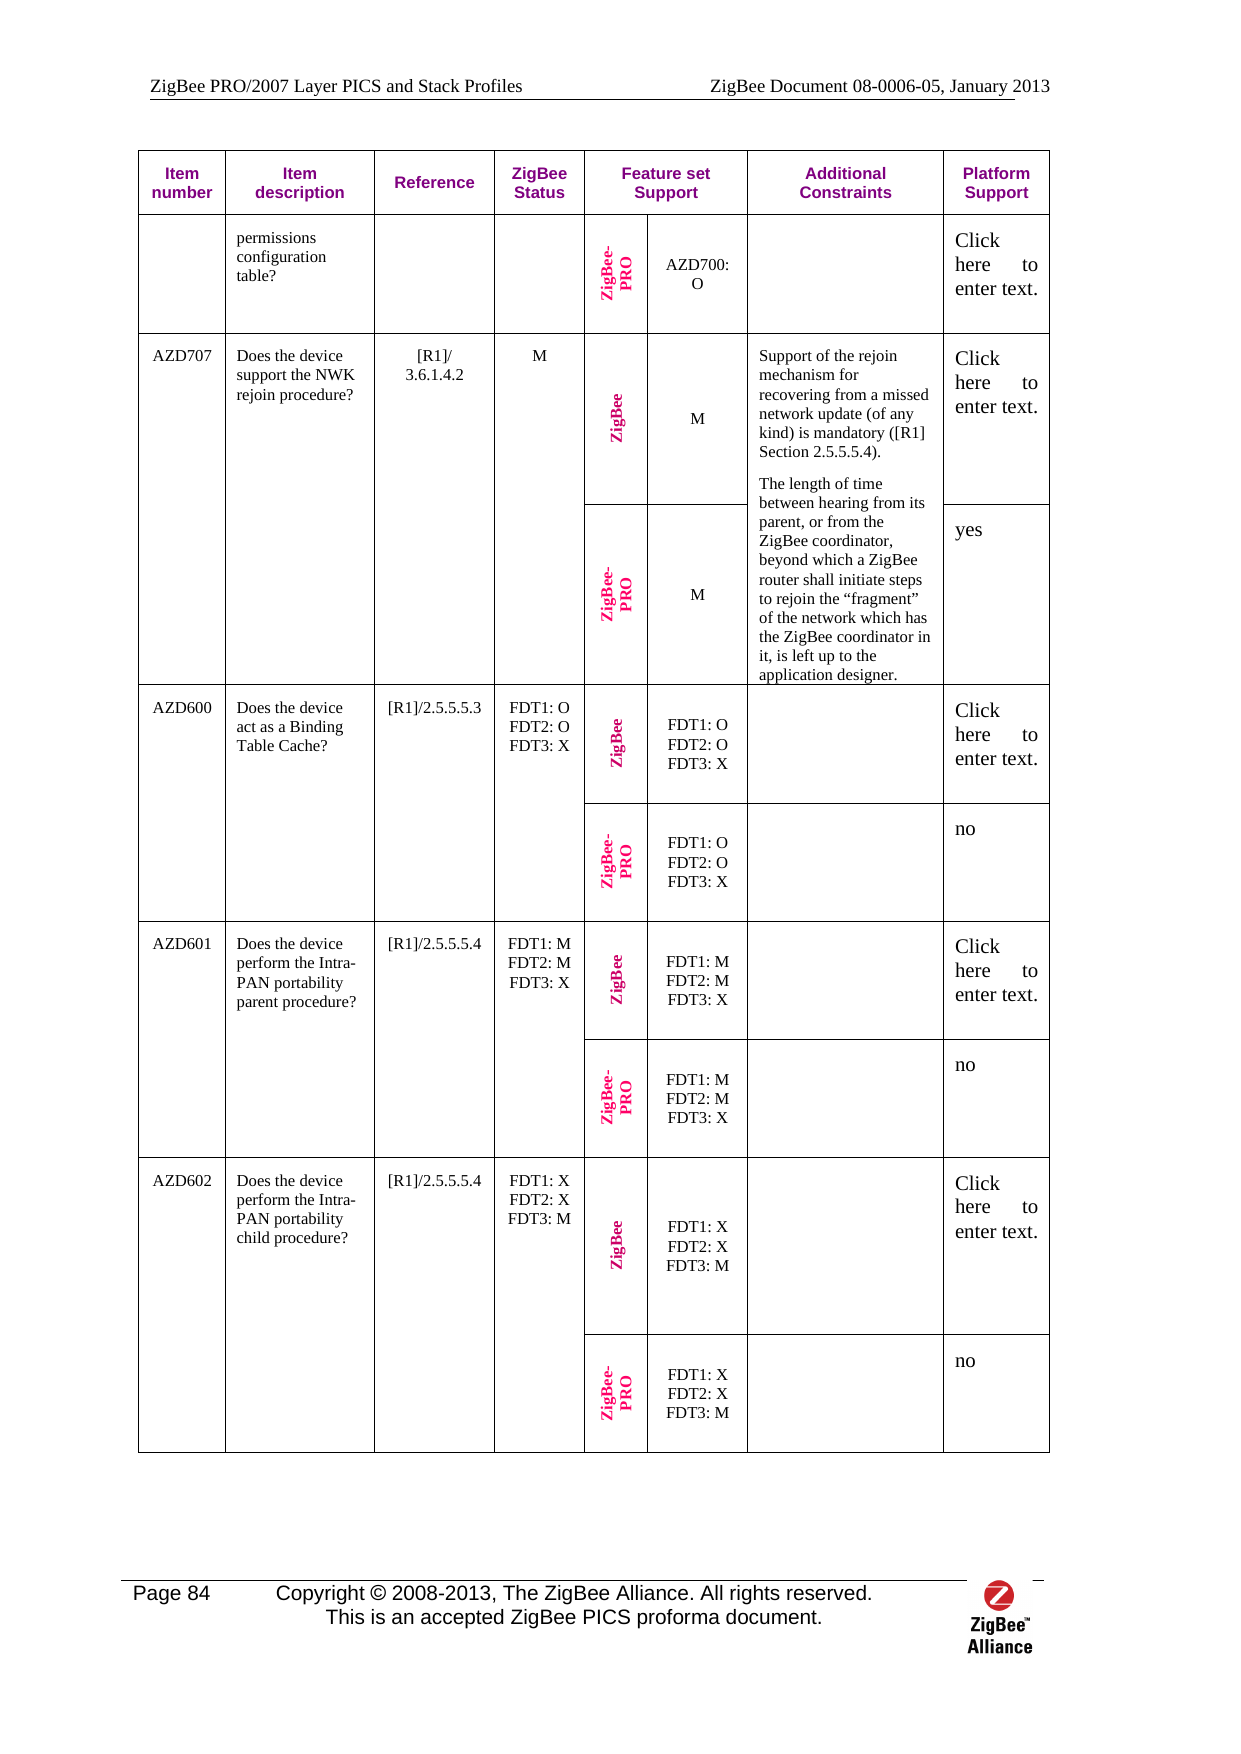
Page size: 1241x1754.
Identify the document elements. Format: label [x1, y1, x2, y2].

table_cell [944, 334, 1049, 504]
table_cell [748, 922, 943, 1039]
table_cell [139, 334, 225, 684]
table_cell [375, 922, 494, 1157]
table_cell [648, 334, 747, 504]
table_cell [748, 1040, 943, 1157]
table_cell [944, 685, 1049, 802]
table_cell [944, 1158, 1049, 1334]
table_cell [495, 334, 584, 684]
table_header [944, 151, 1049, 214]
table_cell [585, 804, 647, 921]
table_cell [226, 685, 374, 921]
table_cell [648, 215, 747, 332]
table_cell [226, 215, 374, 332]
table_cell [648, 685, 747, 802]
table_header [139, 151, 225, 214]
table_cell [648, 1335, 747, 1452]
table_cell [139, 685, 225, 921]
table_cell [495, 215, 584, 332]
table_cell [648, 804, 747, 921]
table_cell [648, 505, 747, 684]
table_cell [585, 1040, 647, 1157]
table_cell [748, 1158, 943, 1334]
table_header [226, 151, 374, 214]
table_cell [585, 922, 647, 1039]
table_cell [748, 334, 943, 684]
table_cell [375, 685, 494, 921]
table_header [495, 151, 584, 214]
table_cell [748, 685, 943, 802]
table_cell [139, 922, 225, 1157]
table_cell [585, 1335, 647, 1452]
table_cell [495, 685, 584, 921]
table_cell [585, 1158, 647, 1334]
picture [967, 1580, 1033, 1658]
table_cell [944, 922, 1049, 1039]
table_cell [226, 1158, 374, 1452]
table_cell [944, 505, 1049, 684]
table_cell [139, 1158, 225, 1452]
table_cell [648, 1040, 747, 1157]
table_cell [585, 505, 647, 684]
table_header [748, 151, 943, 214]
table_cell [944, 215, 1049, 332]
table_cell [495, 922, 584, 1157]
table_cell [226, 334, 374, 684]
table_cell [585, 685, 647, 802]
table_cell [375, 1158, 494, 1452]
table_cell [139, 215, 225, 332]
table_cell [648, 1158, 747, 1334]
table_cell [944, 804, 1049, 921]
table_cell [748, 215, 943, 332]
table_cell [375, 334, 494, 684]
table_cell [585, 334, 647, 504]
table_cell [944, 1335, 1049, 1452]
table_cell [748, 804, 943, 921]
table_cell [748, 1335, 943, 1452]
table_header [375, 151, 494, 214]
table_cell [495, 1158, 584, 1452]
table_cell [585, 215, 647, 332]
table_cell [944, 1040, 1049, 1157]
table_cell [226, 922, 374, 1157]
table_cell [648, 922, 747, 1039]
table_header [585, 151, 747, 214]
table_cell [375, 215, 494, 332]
